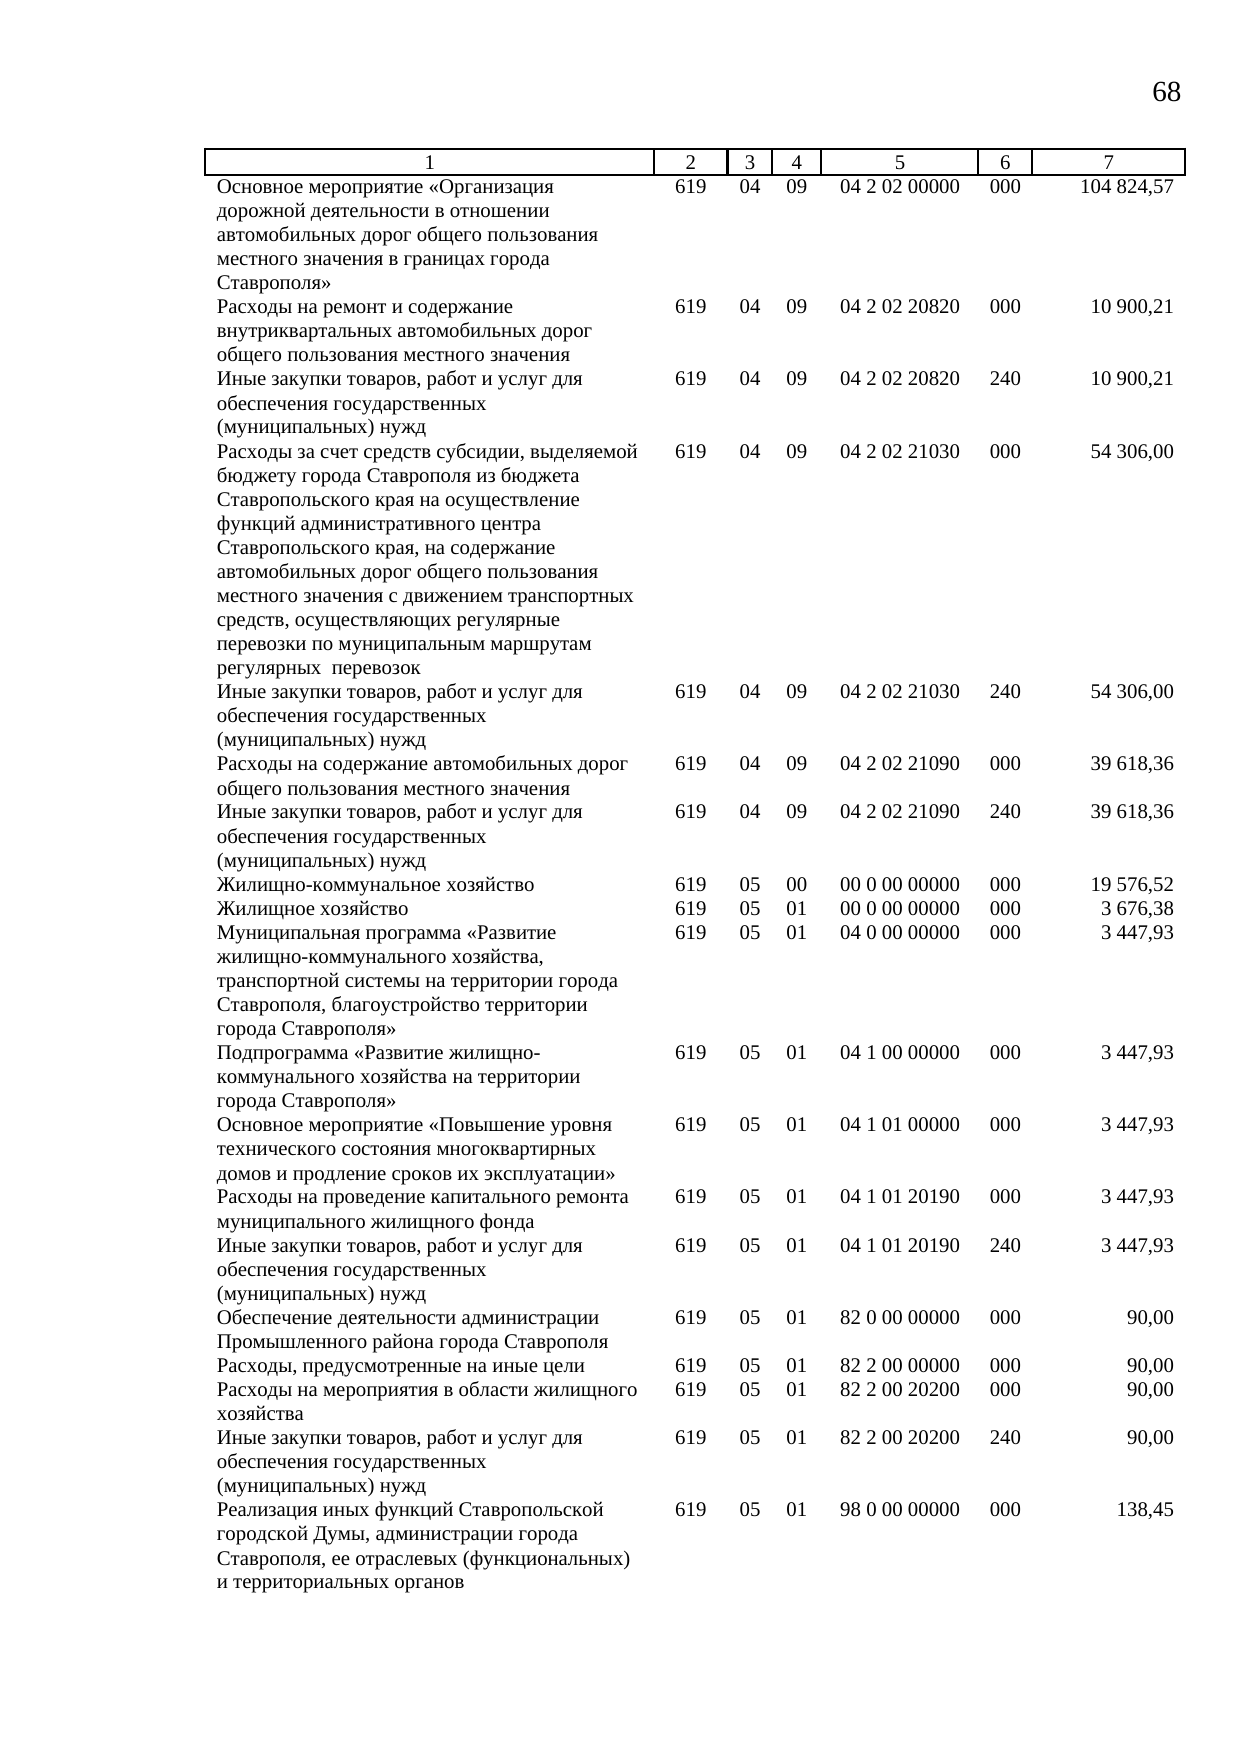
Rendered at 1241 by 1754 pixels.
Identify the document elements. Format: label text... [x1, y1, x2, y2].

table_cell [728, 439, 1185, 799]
table_header 7 [1033, 150, 1184, 174]
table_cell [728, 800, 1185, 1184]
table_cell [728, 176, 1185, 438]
table_header 1 [206, 150, 653, 174]
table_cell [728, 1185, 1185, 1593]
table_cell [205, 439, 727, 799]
table_header 4 [773, 150, 820, 174]
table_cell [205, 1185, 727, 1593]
table_header 3 [729, 150, 771, 174]
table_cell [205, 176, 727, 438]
table_header 2 [655, 150, 726, 174]
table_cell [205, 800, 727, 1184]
table_header 6 [979, 150, 1031, 174]
table_header 5 [822, 150, 977, 174]
